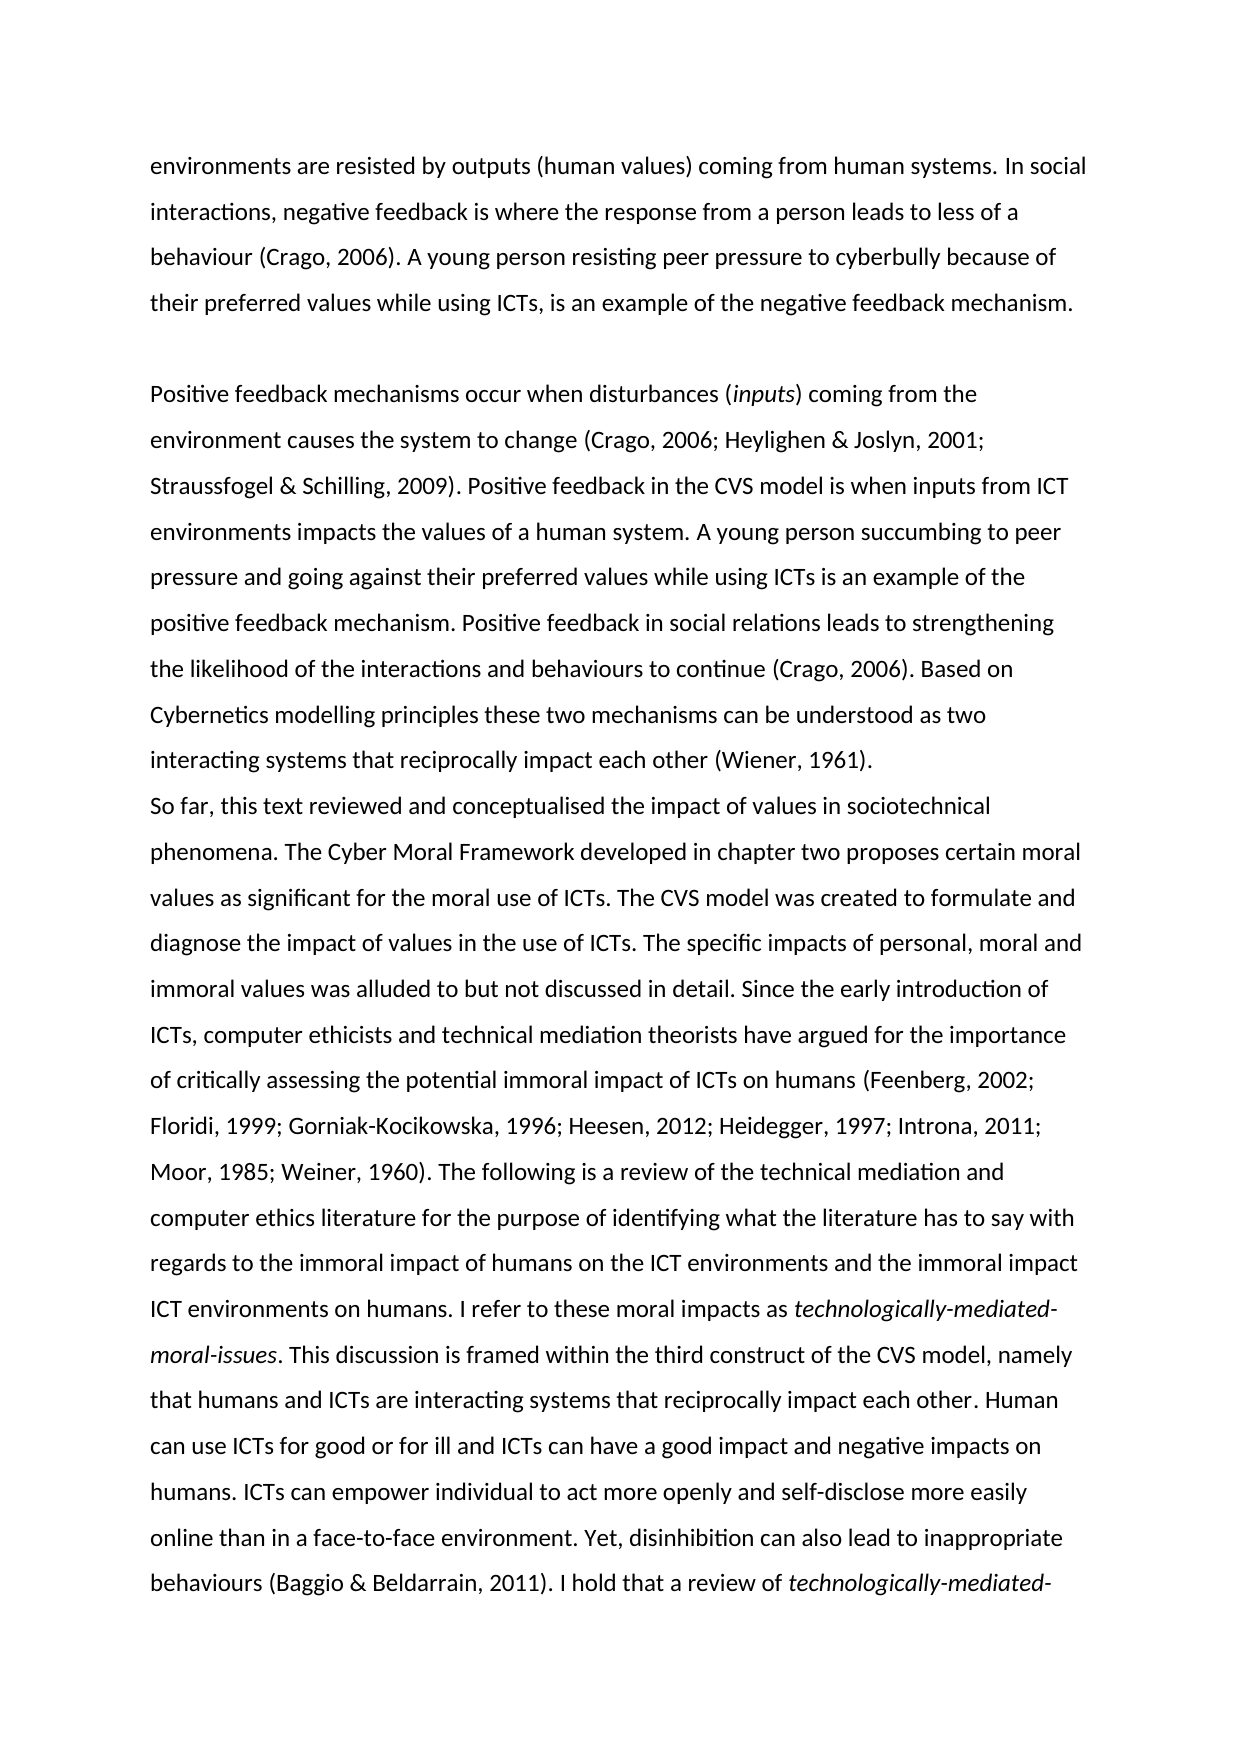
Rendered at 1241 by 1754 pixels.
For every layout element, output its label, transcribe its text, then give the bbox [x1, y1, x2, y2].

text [150, 790, 1090, 1598]
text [150, 150, 1090, 318]
text Positive feedback mechanisms occur when disturbances (inputs) coming from the environment causes the system to change (Crago, 2006; Heylighen & Joslyn, 2001; Straussfogel & Schilling, 2009). Positive feedback in the CVS model is when inputs from ICT environments impacts the values of a human system. A young person succumbing to peer pressure and going against their preferred values while using ICTs is an example of the positive feedback mechanism. Positive feedback in social relations leads to strengthening the likelihood of the interactions and behaviours to continue (Crago, 2006). Based on Cybernetics modelling principles these two mechanisms can be understood as two interacting systems that reciprocally impact each other (Wiener, 1961). [150, 379, 1090, 775]
